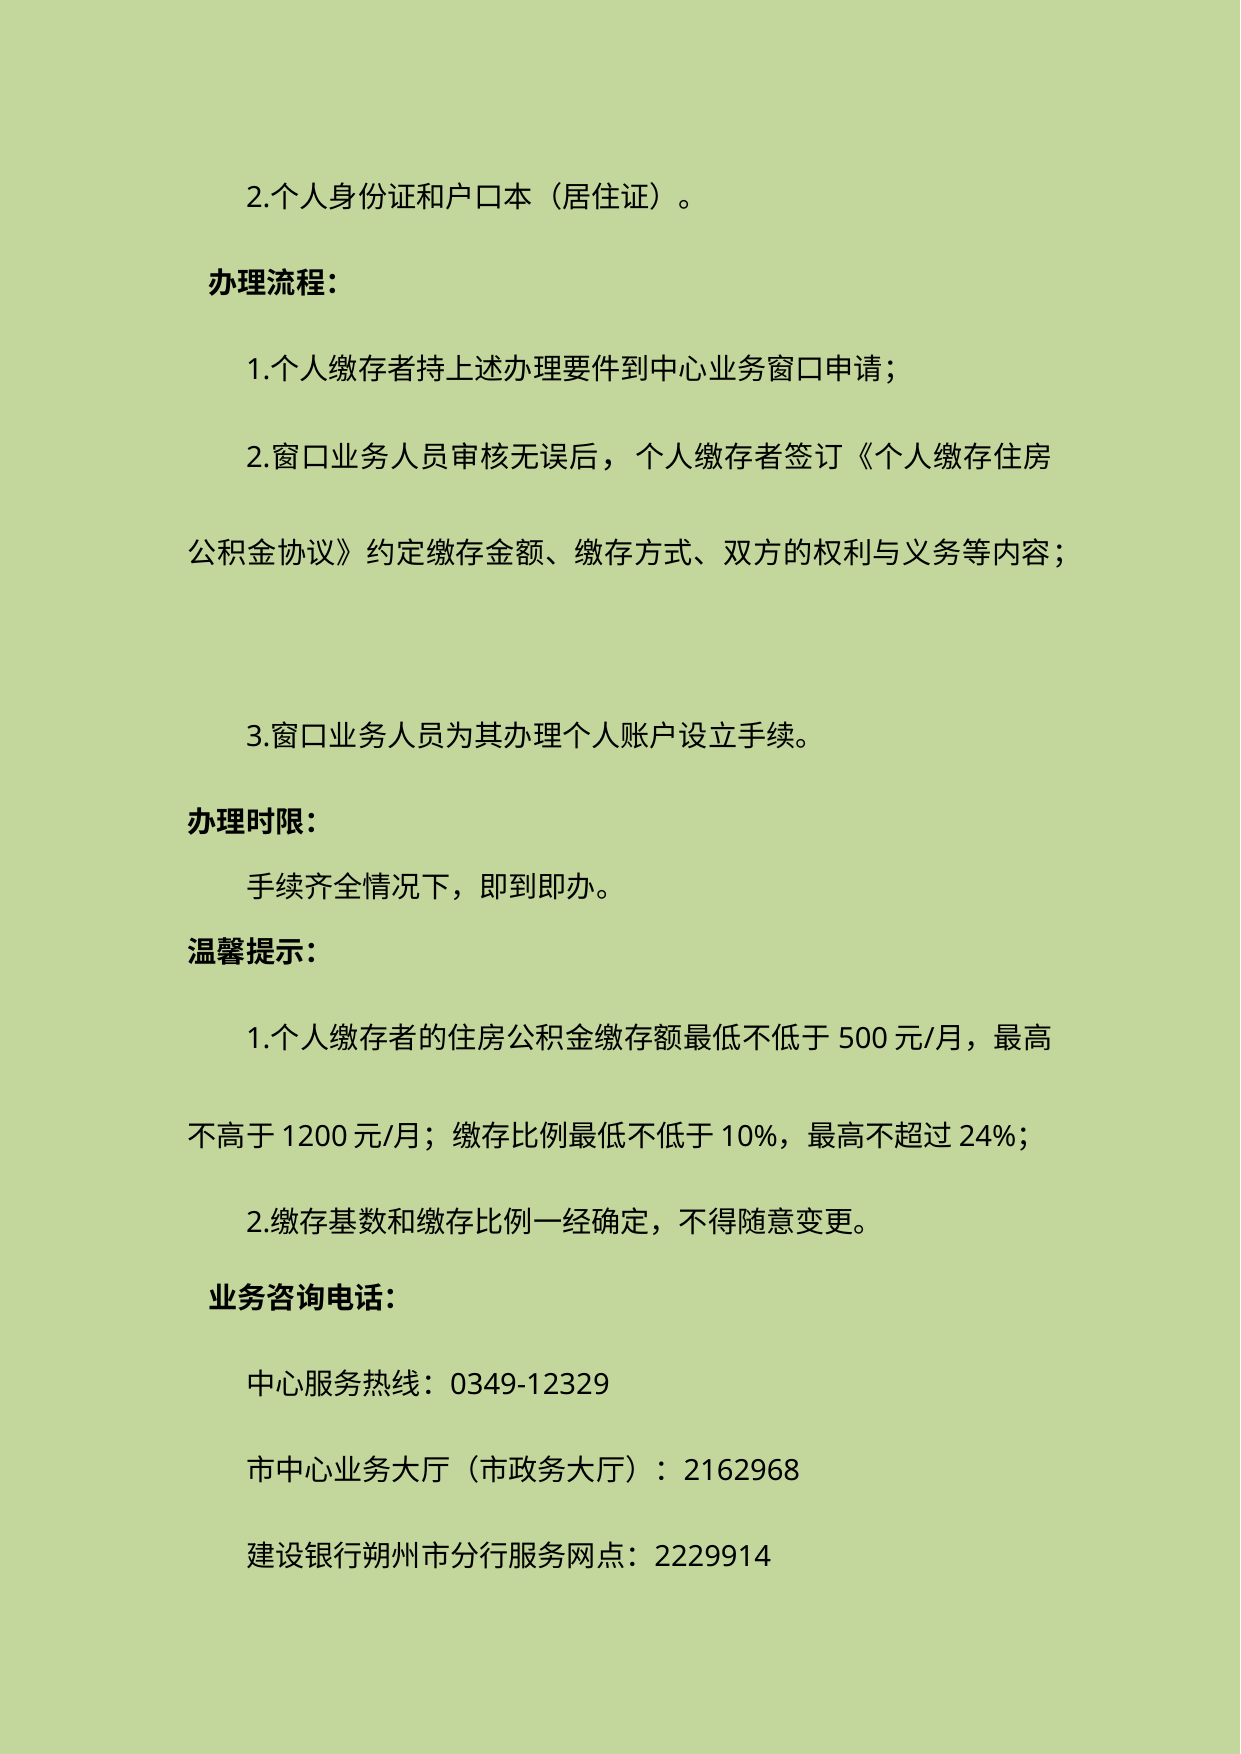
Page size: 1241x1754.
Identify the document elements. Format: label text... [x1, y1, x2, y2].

text 中心服务热线：0349-12329 [187, 1349, 1053, 1414]
text 2.窗口业务人员审核无误后，个人缴存者签订《个人缴存住房公积金协议》约定缴存金额、缴存方式、双方的权利与义务等内容； [187, 420, 1053, 680]
text 办理流程： [187, 248, 1053, 313]
text 业务咨询电话： [187, 1263, 1053, 1328]
text 2.缴存基数和缴存比例一经确定，不得随意变更。 [187, 1187, 1053, 1252]
text 3.窗口业务人员为其办理个人账户设立手续。 [187, 702, 1053, 767]
text 办理时限： [187, 788, 1053, 853]
text 1.个人缴存者的住房公积金缴存额最低不低于500元/月，最高不高于1200元/月；缴存比例最低不低于10%，最高不超过24%； [187, 1004, 1053, 1166]
text 建设银行朔州市分行服务网点：2229914 [187, 1521, 1053, 1586]
text 2.个人身份证和户口本（居住证）。 [187, 162, 1053, 227]
text 手续齐全情况下，即到即办。 [187, 853, 1053, 918]
text 1.个人缴存者持上述办理要件到中心业务窗口申请； [187, 334, 1053, 399]
text 温馨提示： [187, 918, 1053, 983]
text 市中心业务大厅（市政务大厅）：2162968 [187, 1435, 1053, 1500]
